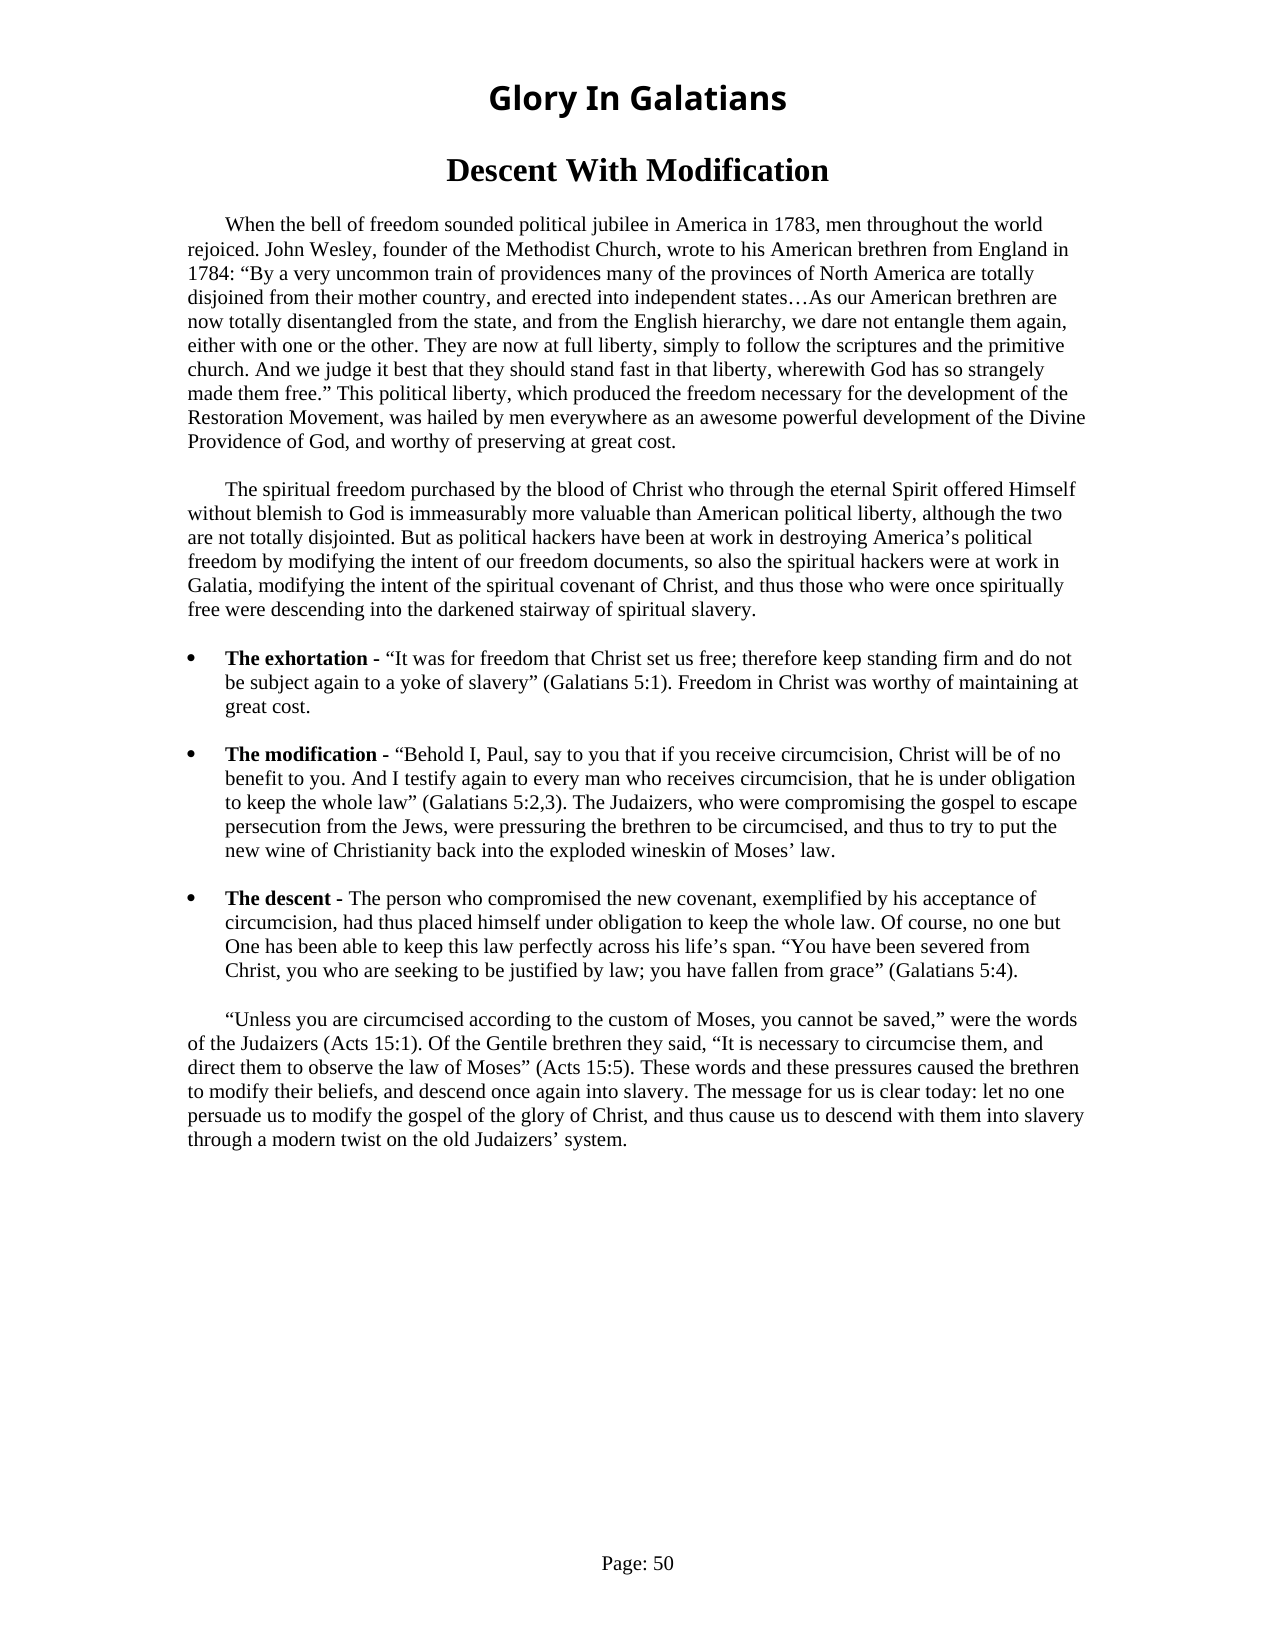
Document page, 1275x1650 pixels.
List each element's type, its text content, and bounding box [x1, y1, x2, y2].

list The descent - The person who compromised the new covenant, exemplified by his acceptance of circumcision, had thus placed himself under obligation to keep the whole law. Of course, no one but One has been able to keep this law perfectly across his life’s span. “You have been severed from Christ, you who are seeking to be justified by law; you have fallen from grace” (Galatians 5:4). [187, 886, 1087, 982]
text The spiritual freedom purchased by the blood of Christ who through the eternal Spirit offered Himself without blemish to God is immeasurably more valuable than American political liberty, although the two are not totally disjointed. But as political hackers have been at work in destroying America’s political freedom by modifying the intent of our freedom documents, so also the spiritual hackers were at work in Galatia, modifying the intent of the spiritual covenant of Christ, and thus those who were once spiritually free were descending into the darkened stairway of spiritual slavery. [187, 477, 1087, 621]
text “Unless you are circumcised according to the custom of Moses, you cannot be saved,” were the words of the Judaizers (Acts 15:1). Of the Gentile brethren they said, “It is necessary to circumcise them, and direct them to observe the law of Moses” (Acts 15:5). These words and these pressures caused the brethren to modify their beliefs, and descend once again into slavery. The message for us is clear today: let no one persuade us to modify the gospel of the glory of Christ, and thus cause us to descend with them into slavery through a modern twist on the old Judaizers’ system. [187, 1006, 1087, 1151]
text When the bell of freedom sounded political jubilee in America in 1783, men throughout the world rejoiced. John Wesley, founder of the Methodist Church, wrote to his American brethren from England in 1784: “By a very uncommon train of providences many of the provinces of North America are totally disjoined from their mother country, and erected into independent states…As our American brethren are now totally disentangled from the state, and from the English hierarchy, we dare not entangle them again, either with one or the other. They are now at full liberty, simply to follow the scriptures and the primitive church. And we judge it best that they should stand fast in that liberty, wherewith God has so strangely made them free.” This political liberty, which produced the freedom necessary for the development of the Restoration Movement, was hailed by men everywhere as an awesome powerful development of the Divine Providence of God, and worthy of preserving at great cost. [187, 212, 1087, 453]
list The modification - “Behold I, Paul, say to you that if you receive circumcision, Christ will be of no benefit to you. And I testify again to every man who receives circumcision, that he is under obligation to keep the whole law” (Galatians 5:2,3). The Judaizers, who were compromising the gospel to escape persecution from the Jews, were pressuring the brethren to be circumcised, and thus to try to put the new wine of Christianity back into the exploded wineskin of Moses’ law. [187, 742, 1087, 862]
text Descent With Modification [187, 150, 1087, 188]
list The exhortation - “It was for freedom that Christ set us free; therefore keep standing firm and do not be subject again to a yoke of slavery” (Galatians 5:1). Freedom in Christ was worthy of maintaining at great cost. [187, 646, 1087, 718]
